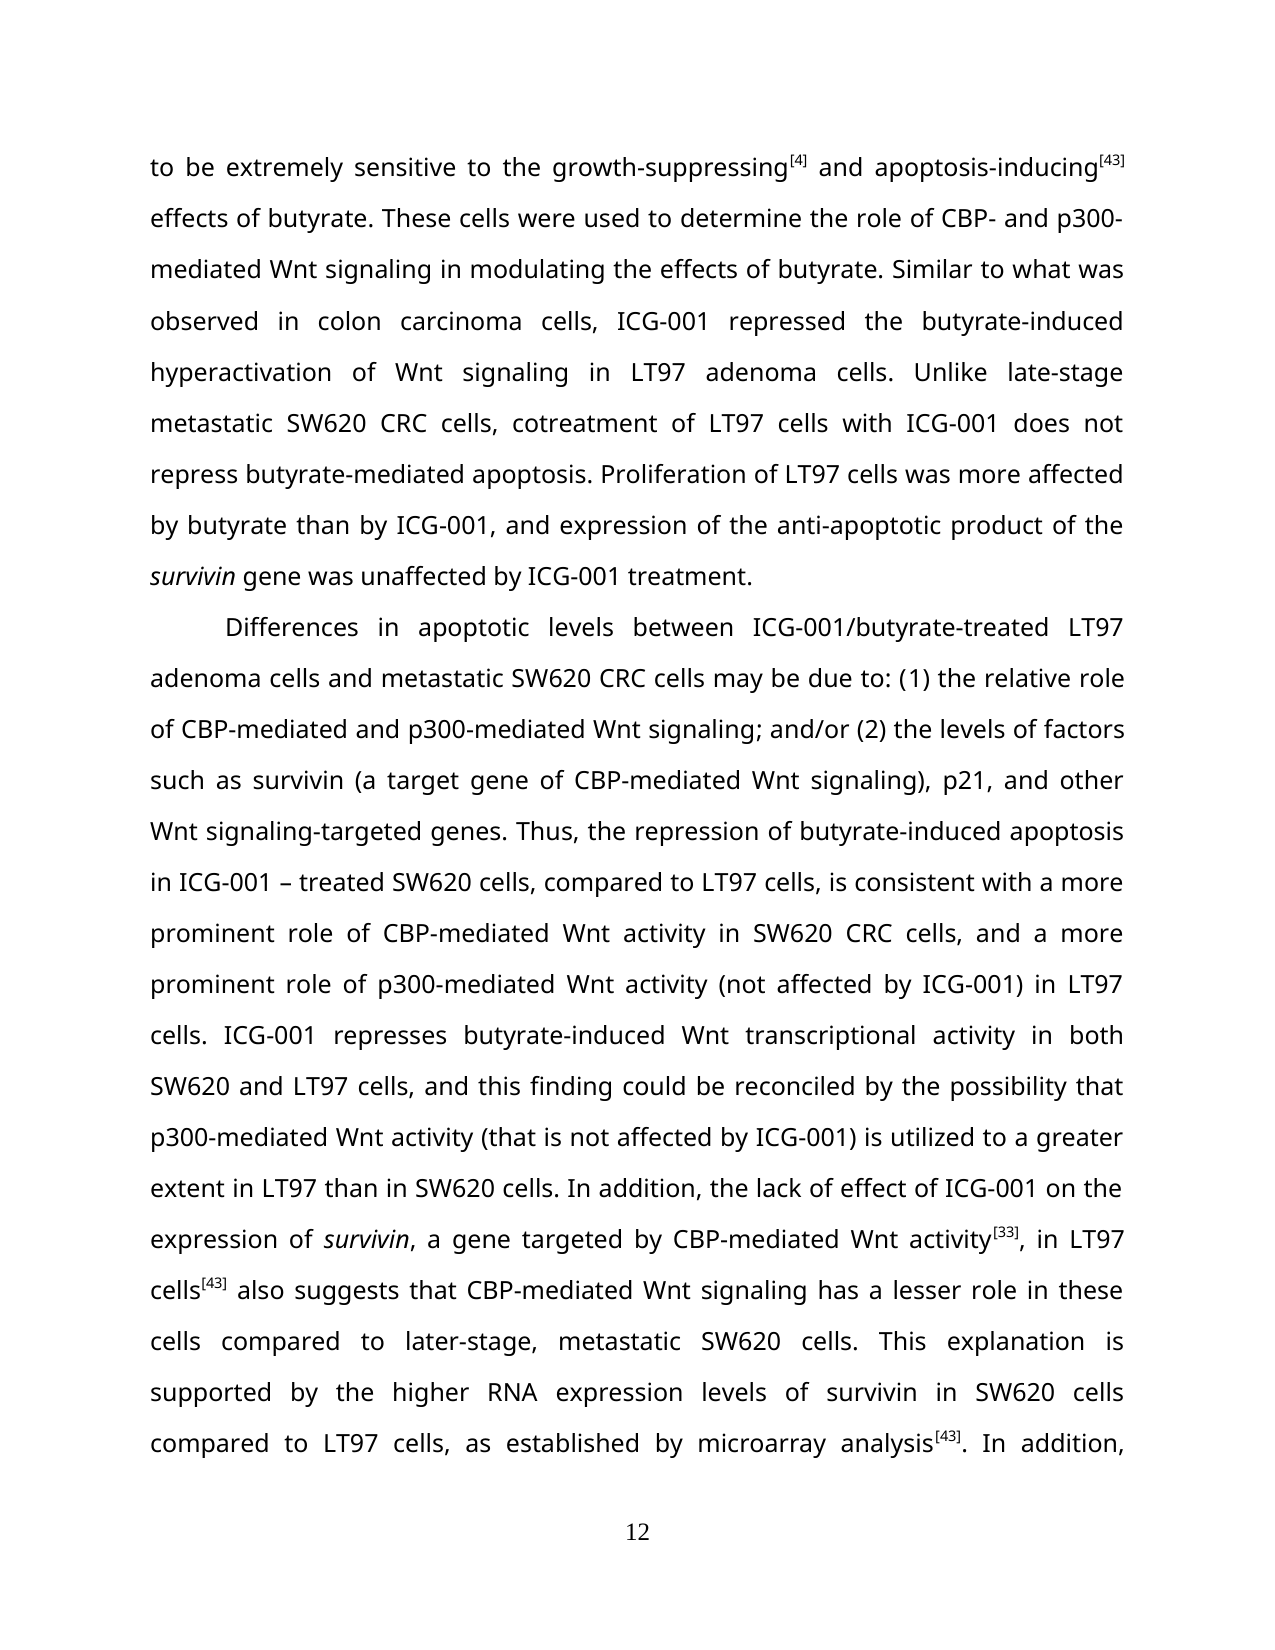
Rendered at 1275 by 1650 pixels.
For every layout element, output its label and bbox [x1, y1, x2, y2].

text [150, 150, 1125, 592]
text [150, 609, 1125, 1460]
